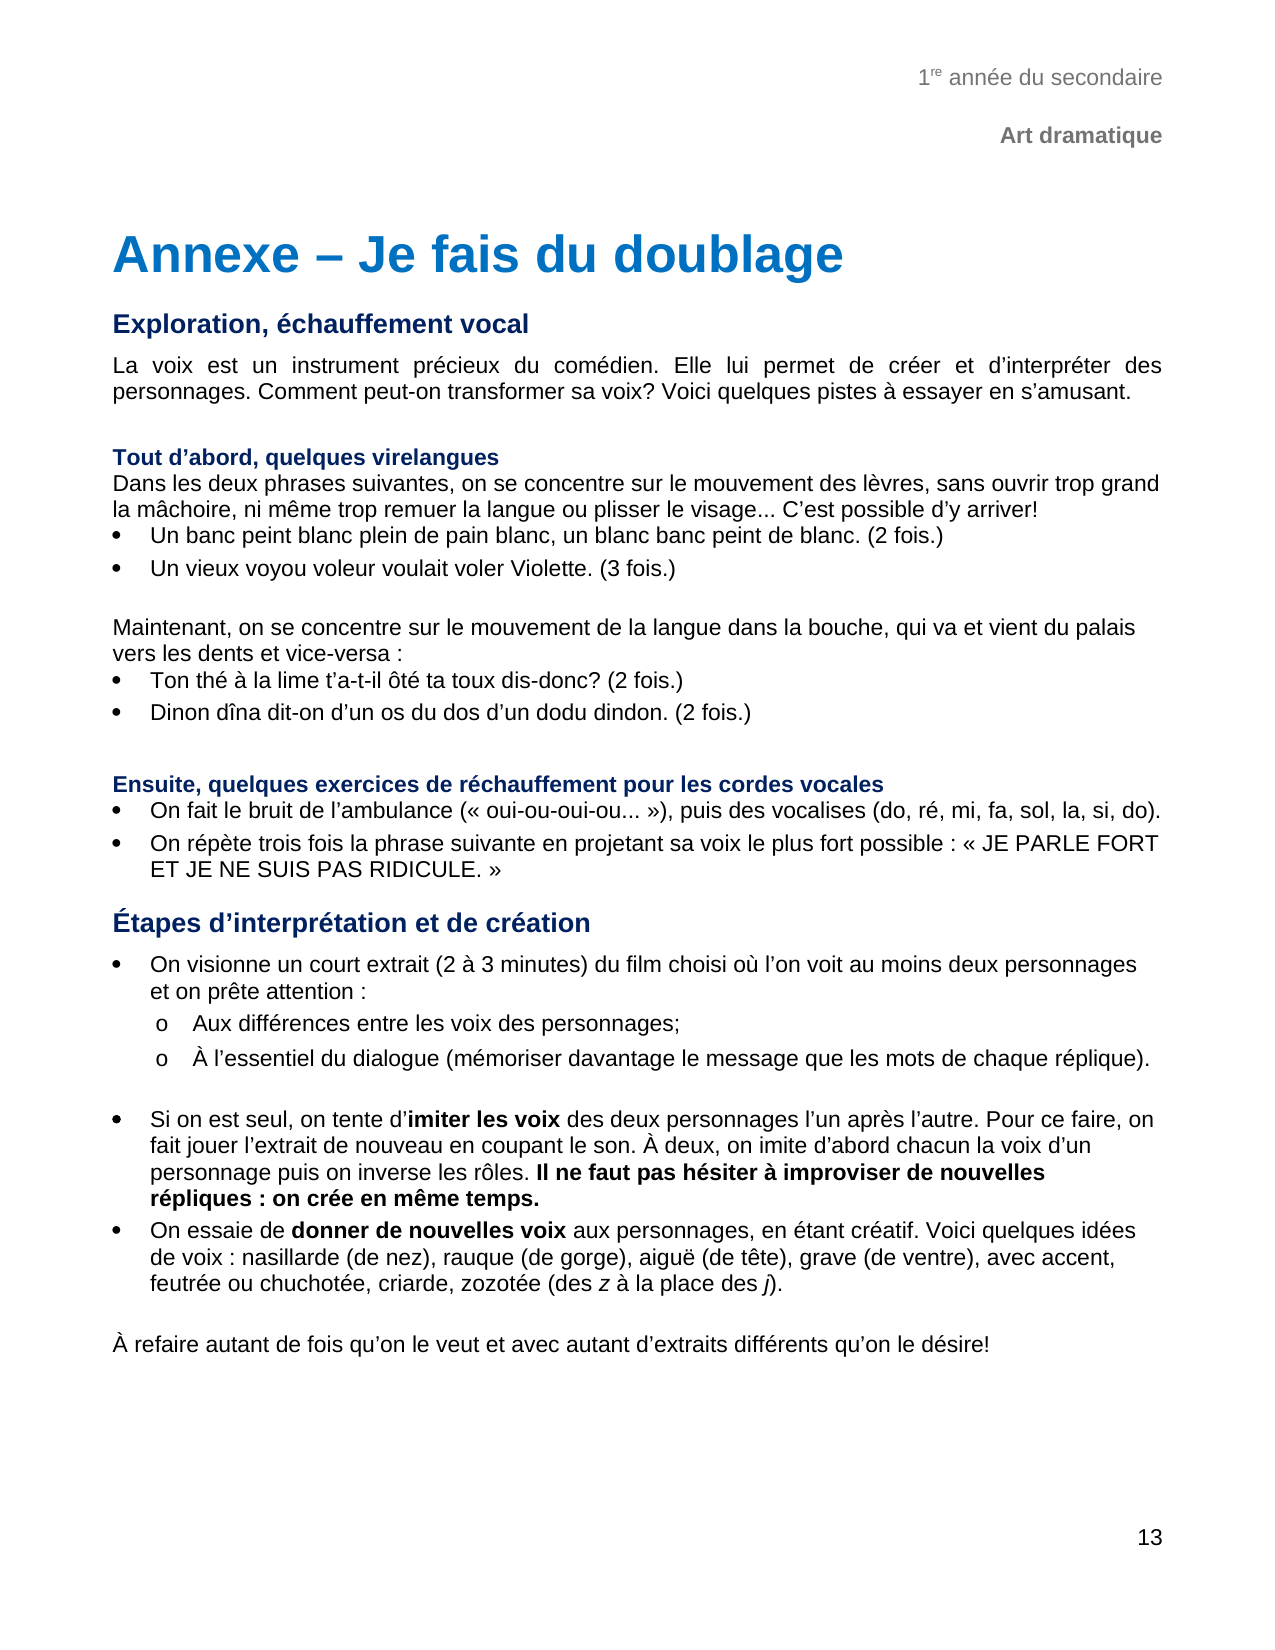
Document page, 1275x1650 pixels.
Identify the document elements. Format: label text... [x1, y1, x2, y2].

text Aux différences entre les voix des personnages; [155, 1010, 1162, 1038]
text Exploration, échauffement vocal [112, 308, 1162, 339]
text On répète trois fois la phrase suivante en projetant sa voix le plus fort possible : « JE PARLE FORT ET JE NE SUIS PAS RIDICULE. » [112, 830, 1162, 882]
text Tout d’abord, quelques virelangues [112, 443, 1083, 470]
text Si on est seul, on tente d’imiter les voix des deux personnages l’un après l’autre. Pour ce faire, on fait jouer l’extrait de nouveau en coupant le son. À deux, on imite d’abord chacun la voix d’un personnage puis on inverse les rôles. Il ne faut pas hésiter à improviser de nouvelles répliques : on crée en même temps. [112, 1106, 1162, 1211]
text À refaire autant de fois qu’on le veut et avec autant d’extraits différents qu’on le désire! [112, 1331, 1162, 1357]
text Ton thé à la lime t’a-t-il ôté ta toux dis-donc? (2 fois.) [112, 667, 1162, 693]
text La voix est un instrument précieux du comédien. Elle lui permet de créer et d’interpréter des personnages. Comment peut-on transformer sa voix? Voici quelques pistes à essayer en s’amusant. [112, 352, 1162, 404]
text À l’essentiel du dialogue (mémoriser davantage le message que les mots de chaque réplique). [155, 1045, 1162, 1073]
text Art dramatique [112, 122, 1162, 148]
text Un banc peint blanc plein de pain blanc, un blanc banc peint de blanc. (2 fois.) [112, 522, 1162, 549]
text On fait le bruit de l’ambulance (« oui-ou-oui-ou... »), puis des vocalises (do, ré, mi, fa, sol, la, si, do). [112, 797, 1162, 823]
text Dinon dîna dit-on d’un os du dos d’un dodu dindon. (2 fois.) [112, 699, 1162, 726]
text Dans les deux phrases suivantes, on se concentre sur le mouvement des lèvres, sans ouvrir trop grand la mâchoire, ni même trop remuer la langue ou plisser le visage... C’est possible d’y arriver! [112, 470, 1162, 522]
text On essaie de donner de nouvelles voix aux personnages, en étant créatif. Voici quelques idées de voix : nasillarde (de nez), rauque (de gorge), aiguë (de tête), grave (de ventre), avec accent, feutrée ou chuchotée, criarde, zozotée (des z à la place des j). [112, 1217, 1162, 1296]
text Maintenant, on se concentre sur le mouvement de la langue dans la bouche, qui va et vient du palais vers les dents et vice-versa : [112, 614, 1162, 667]
text Ensuite, quelques exercices de réchauffement pour les cordes vocales [112, 771, 1083, 797]
text Annexe – Je fais du doublage [112, 223, 1162, 283]
text Un vieux voyou voleur voulait voler Violette. (3 fois.) [112, 555, 1162, 581]
text Étapes d’interprétation et de création [112, 907, 1162, 939]
text On visionne un court extrait (2 à 3 minutes) du film choisi où l’on voit au moins deux personnages et on prête attention : [112, 951, 1162, 1004]
